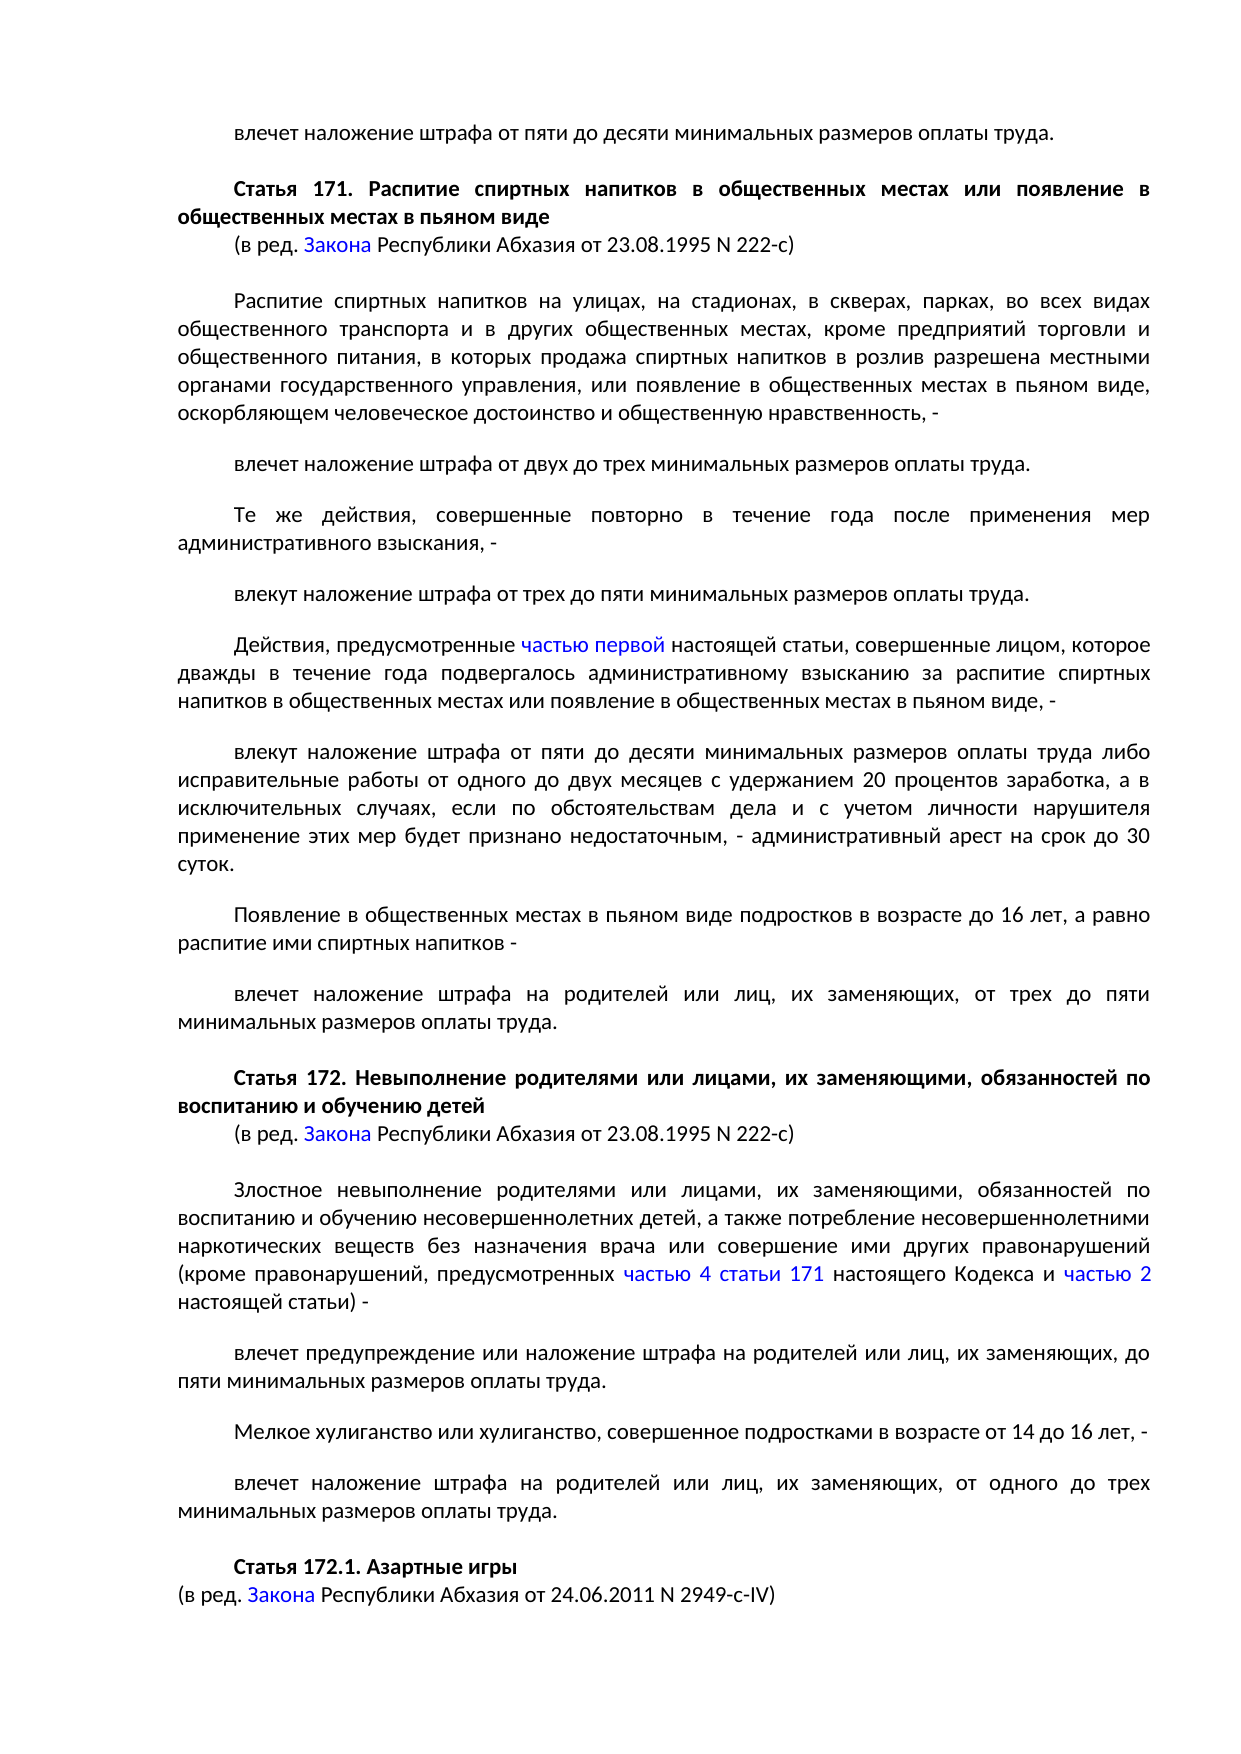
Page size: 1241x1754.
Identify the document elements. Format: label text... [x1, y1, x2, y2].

text Действия, предусмотренные частью первой настоящей статьи, совершенные лицом, которое дважды в течение года подвергалось административному взысканию за распитие спиртных напитков в общественных местах или появление в общественных местах в пьяном виде, - [177, 630, 1152, 714]
title Статья 172. Невыполнение родителями или лицами, их заменяющими, обязанностей по воспитанию и обучению детей [177, 1063, 1152, 1119]
text (в ред. Закона Республики Абхазия от 24.06.2011 N 2949-с-IV) [177, 1580, 1152, 1608]
text Мелкое хулиганство или хулиганство, совершенное подростками в возрасте от 14 до 16 лет, - [177, 1417, 1152, 1445]
text Злостное невыполнение родителями или лицами, их заменяющими, обязанностей по воспитанию и обучению несовершеннолетних детей, а также потребление несовершеннолетними наркотических веществ без назначения врача или совершение ими других правонарушений (кроме правонарушений, предусмотренных частью 4 статьи 171 настоящего Кодекса и частью 2 настоящей статьи) - [177, 1175, 1152, 1315]
text влечет наложение штрафа на родителей или лиц, их заменяющих, от одного до трех минимальных размеров оплаты труда. [177, 1468, 1152, 1524]
text Распитие спиртных напитков на улицах, на стадионах, в скверах, парках, во всех видах общественного транспорта и в других общественных местах, кроме предприятий торговли и общественного питания, в которых продажа спиртных напитков в розлив разрешена местными органами государственного управления, или появление в общественных местах в пьяном виде, оскорбляющем человеческое достоинство и общественную нравственность, - [177, 286, 1152, 426]
text влечет наложение штрафа на родителей или лиц, их заменяющих, от трех до пяти минимальных размеров оплаты труда. [177, 979, 1152, 1035]
text влечет предупреждение или наложение штрафа на родителей или лиц, их заменяющих, до пяти минимальных размеров оплаты труда. [177, 1338, 1152, 1394]
title Статья 171. Распитие спиртных напитков в общественных местах или появление в общественных местах в пьяном виде [177, 174, 1152, 230]
text (в ред. Закона Республики Абхазия от 23.08.1995 N 222-с) [177, 1119, 1152, 1147]
title Статья 172.1. Азартные игры [177, 1552, 1152, 1580]
text Те же действия, совершенные повторно в течение года после применения мер административного взыскания, - [177, 500, 1152, 556]
text влечет наложение штрафа от пяти до десяти минимальных размеров оплаты труда. [177, 118, 1152, 146]
text влекут наложение штрафа от трех до пяти минимальных размеров оплаты труда. [177, 579, 1152, 607]
text Появление в общественных местах в пьяном виде подростков в возрасте до 16 лет, а равно распитие ими спиртных напитков - [177, 900, 1152, 956]
text влечет наложение штрафа от двух до трех минимальных размеров оплаты труда. [177, 449, 1152, 477]
text (в ред. Закона Республики Абхазия от 23.08.1995 N 222-с) [177, 230, 1152, 258]
text влекут наложение штрафа от пяти до десяти минимальных размеров оплаты труда либо исправительные работы от одного до двух месяцев с удержанием 20 процентов заработка, а в исключительных случаях, если по обстоятельствам дела и с учетом личности нарушителя применение этих мер будет признано недостаточным, - административный арест на срок до 30 суток. [177, 737, 1152, 877]
